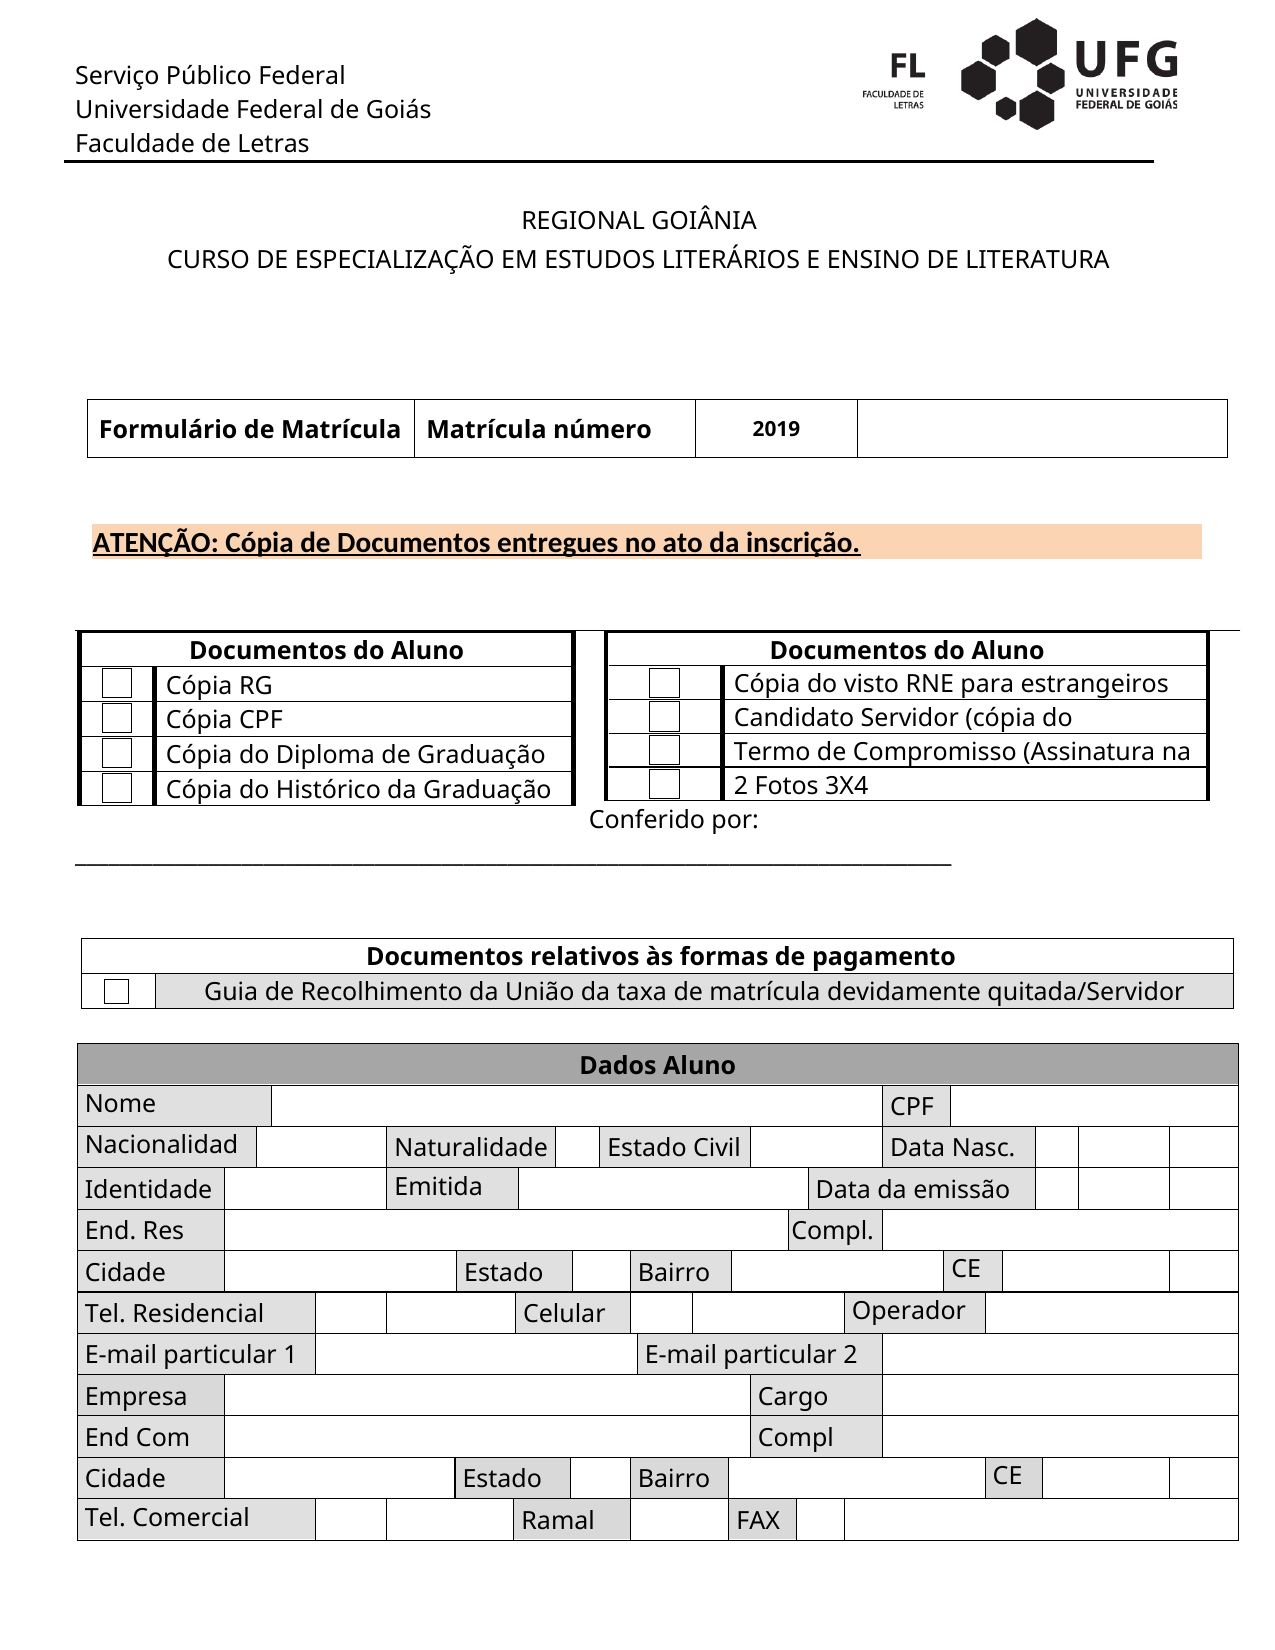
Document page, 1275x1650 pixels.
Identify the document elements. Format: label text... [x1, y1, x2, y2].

table_cell [387, 1499, 513, 1539]
table_cell [1003, 1251, 1169, 1291]
table_cell Tel. Residencial [78, 1293, 315, 1333]
table_cell Estado Civil [600, 1127, 750, 1167]
table_cell [225, 1416, 750, 1457]
table_cell Estado [457, 1251, 572, 1291]
table_cell Identidade [78, 1168, 224, 1209]
table_cell Nacionalidade [78, 1127, 256, 1167]
table_cell [82, 974, 155, 1008]
table_cell Cópia CPF [157, 702, 571, 736]
table_header 2019 [696, 400, 857, 457]
picture [862, 18, 1178, 130]
table_cell Cópia do Diploma de Graduação [157, 737, 571, 771]
table_cell [693, 1293, 844, 1333]
table_cell Cidade [78, 1251, 224, 1291]
table_cell [272, 1086, 882, 1126]
table_cell Cargo [751, 1375, 882, 1415]
table_cell Tel. Comercial [78, 1499, 315, 1539]
table_cell [845, 1499, 1238, 1539]
table_cell CEP [944, 1251, 1002, 1291]
table_cell 2 Fotos 3X4 [725, 768, 1206, 800]
table_cell Operadora [845, 1293, 985, 1333]
table_cell E-mail particular 1 [78, 1334, 315, 1374]
table_cell [316, 1334, 637, 1374]
table_header Matrícula número [415, 400, 695, 457]
table_cell [631, 1293, 692, 1333]
table_cell Guia de Recolhimento da União da taxa de matrícula devidamente quitada/Servidor [156, 974, 1233, 1008]
table_cell Ramal [514, 1499, 630, 1539]
table_cell Cópia RG [157, 667, 571, 701]
table_cell [608, 767, 720, 800]
table_cell Termo de Compromisso (Assinatura na hora) [725, 734, 1206, 766]
table_cell E-mail particular 2 [638, 1334, 882, 1374]
table_cell [1036, 1127, 1078, 1167]
table_cell Data da emissão [809, 1168, 1035, 1209]
table_cell [82, 702, 152, 736]
table_cell End Com [78, 1416, 224, 1457]
table_header [858, 400, 1227, 457]
table_cell [225, 1375, 750, 1415]
table_cell [1079, 1127, 1169, 1167]
table_cell [883, 1416, 1238, 1457]
table_cell [631, 1499, 728, 1539]
table_cell [1170, 1458, 1238, 1498]
table_cell CPF [883, 1086, 950, 1126]
table_cell [751, 1127, 882, 1167]
table_cell [225, 1458, 454, 1498]
table_cell [82, 737, 152, 771]
table_cell Celular [516, 1293, 630, 1333]
table_cell [82, 772, 152, 805]
table_cell Nome completo [78, 1086, 271, 1126]
table_header Documentos relativos às formas de pagamento [82, 939, 1233, 973]
table_cell [225, 1168, 386, 1209]
table_cell [883, 1210, 1238, 1250]
table_cell End. Res [78, 1210, 224, 1250]
table_cell [225, 1210, 788, 1250]
table_cell [1170, 1168, 1238, 1209]
table_cell [986, 1293, 1238, 1333]
table_cell [82, 667, 152, 701]
table_cell [1079, 1168, 1169, 1209]
table_cell [225, 1251, 456, 1291]
table_cell [1036, 1168, 1078, 1209]
table_cell [729, 1458, 985, 1498]
table_cell Emitida por [387, 1168, 518, 1209]
table_cell Bairro [631, 1251, 731, 1291]
table_cell [883, 1334, 1238, 1374]
table_cell [608, 666, 720, 699]
table_cell Cópia do Histórico da Graduação [157, 772, 571, 805]
table_cell [797, 1499, 844, 1539]
table_cell Naturalidade [387, 1127, 555, 1167]
table_cell [732, 1251, 943, 1291]
table_cell [571, 1458, 630, 1498]
table_cell [883, 1375, 1238, 1415]
table_cell Compl. [789, 1210, 882, 1250]
table_cell [387, 1293, 515, 1333]
table_cell Bairro [631, 1458, 728, 1498]
text Conferido por: _______________________________________________________________________________ [75, 665, 1240, 870]
table_cell Compl [751, 1416, 882, 1457]
table_cell [257, 1127, 386, 1167]
table_cell FAX [729, 1499, 796, 1539]
table_header Dados Aluno [78, 1044, 1238, 1084]
table_cell [573, 1251, 630, 1291]
table_cell [1043, 1458, 1169, 1498]
table_cell [608, 700, 720, 732]
table_header Formulário de Matrícula [88, 400, 414, 457]
table_header Documentos do Aluno [608, 633, 1206, 665]
table_cell Empresa [78, 1375, 224, 1415]
table_cell Estado [456, 1458, 570, 1498]
table_cell [1170, 1127, 1238, 1167]
table_cell Cópia do visto RNE para estrangeiros [725, 666, 1206, 699]
table_cell [1170, 1251, 1238, 1291]
table_cell CEP [986, 1458, 1042, 1498]
table_cell [519, 1168, 808, 1209]
table_cell [951, 1086, 1238, 1126]
table_cell [316, 1293, 386, 1333]
table_cell [556, 1127, 599, 1167]
table_cell Candidato Servidor (cópia do Contracheque) [725, 700, 1206, 732]
table_header Documentos do Aluno [82, 633, 571, 666]
table_cell [316, 1499, 386, 1539]
table_cell Data Nasc. [883, 1127, 1035, 1167]
table_cell Cidade [78, 1458, 224, 1498]
table_cell [608, 734, 720, 766]
